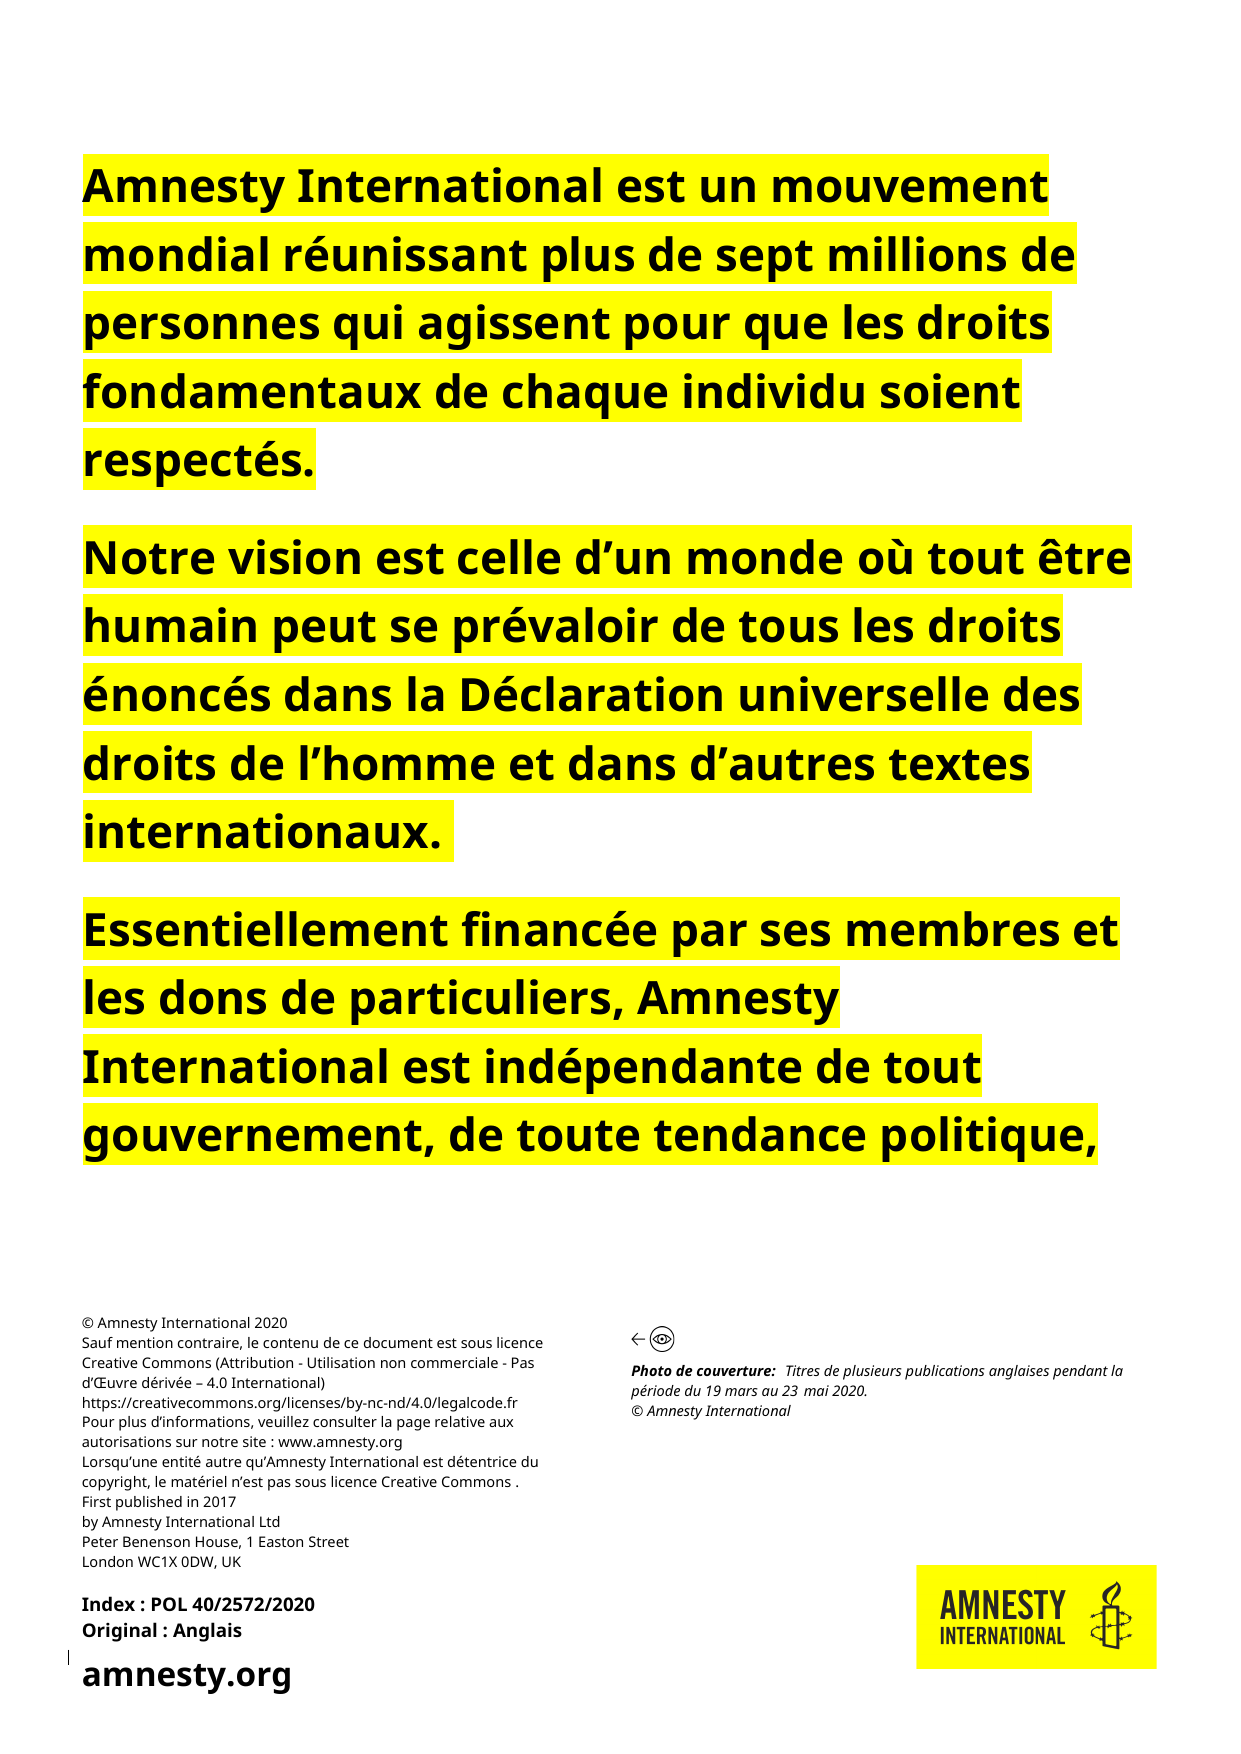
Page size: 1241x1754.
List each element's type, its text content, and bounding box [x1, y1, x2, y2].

picture [916, 1565, 1157, 1669]
text Amnesty International est un mouvement mondial réunissant plus de sept millions de personnes qui agissent pour que les droits fondamentaux de chaque individu soient respectés. [83, 153, 1157, 490]
text Essentiellement financée par ses membres et les dons de particuliers, Amnesty International est indépendante de tout gouvernement, de toute tendance politique, de toute puissance économique et de tout groupement religieux. [83, 897, 1157, 1165]
text Notre vision est celle d’un monde où tout être humain peut se prévaloir de tous les droits énoncés dans la Déclaration universelle des droits de l’homme et dans d’autres textes internationaux. [83, 525, 1157, 862]
picture [631, 1326, 675, 1352]
